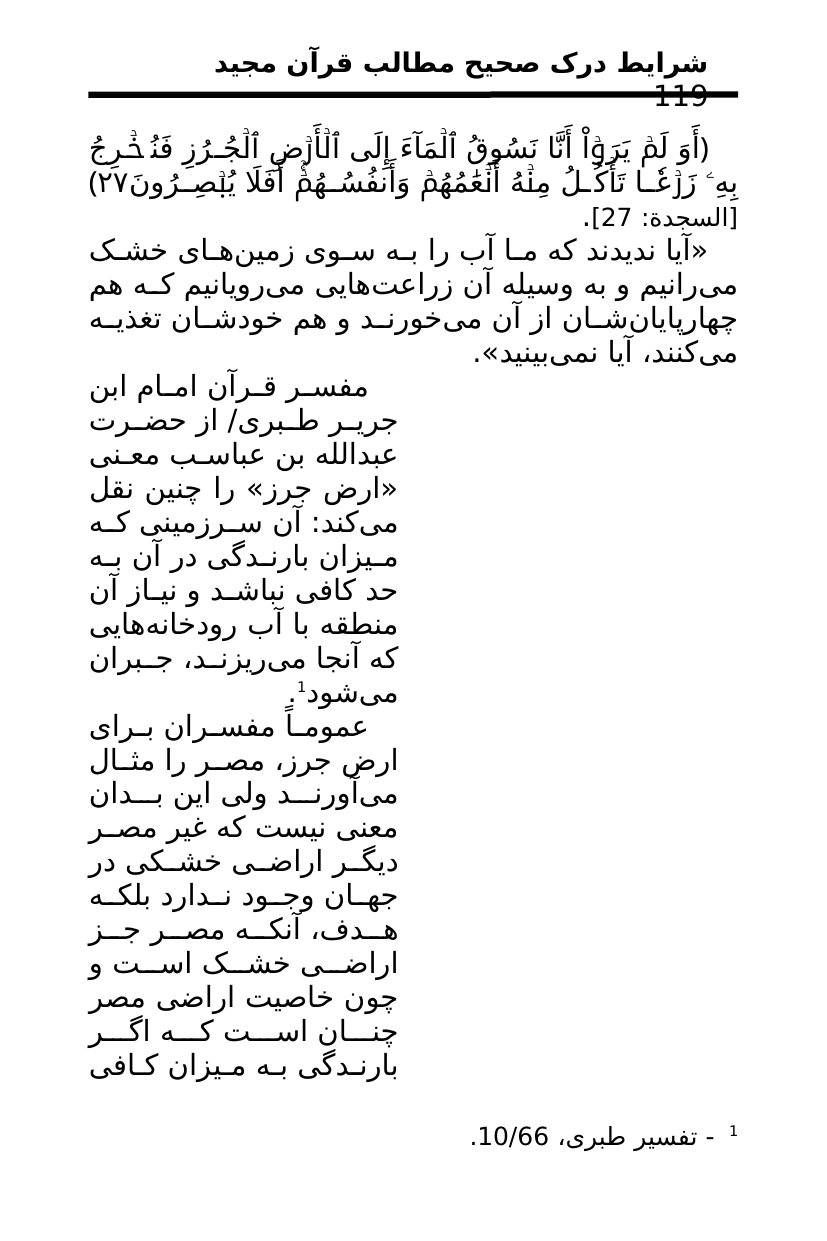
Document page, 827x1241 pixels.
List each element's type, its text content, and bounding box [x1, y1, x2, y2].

text ﴿أَوَ لَمۡ يَرَوۡاْ أَنَّا نَسُوقُ ٱلۡمَآءَ إِلَى ٱلۡأَرۡضِ ٱلۡجُرُزِ فَنُخۡرِجُ بِهِۦ زَرۡعٗا تَأۡكُلُ مِنۡهُ أَنۡعَٰمُهُمۡ وَأَنفُسُهُمۡۚ أَفَلَا يُبۡصِرُونَ٢٧﴾ [السجدة: 27]. [89, 132, 738, 233]
text مفسر قرآن امام ابن جریر طبری/ از حضرت عبدالله بن عباسب معنی «ارض جرز» را چنین نقل می‌کند: آن سرزمینی که میزان بارندگی در آن به حد کافی نباشد و نیاز آن منطقه با آب رودخانه‌هایی که آنجا می‌ریزند، جبران می‌شود. [89, 369, 398, 709]
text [89, 709, 398, 1082]
text «آیا ندیدند که ما آب را به سوی زمین‌های خشک می‌رانیم و به وسیله آن زراعت‌هایی می‌رویانیم که هم چهارپایان‌شان از آن می‌خورند و هم خودشان تغذیه می‌کنند، آیا نمی‌بینید». [89, 233, 738, 369]
